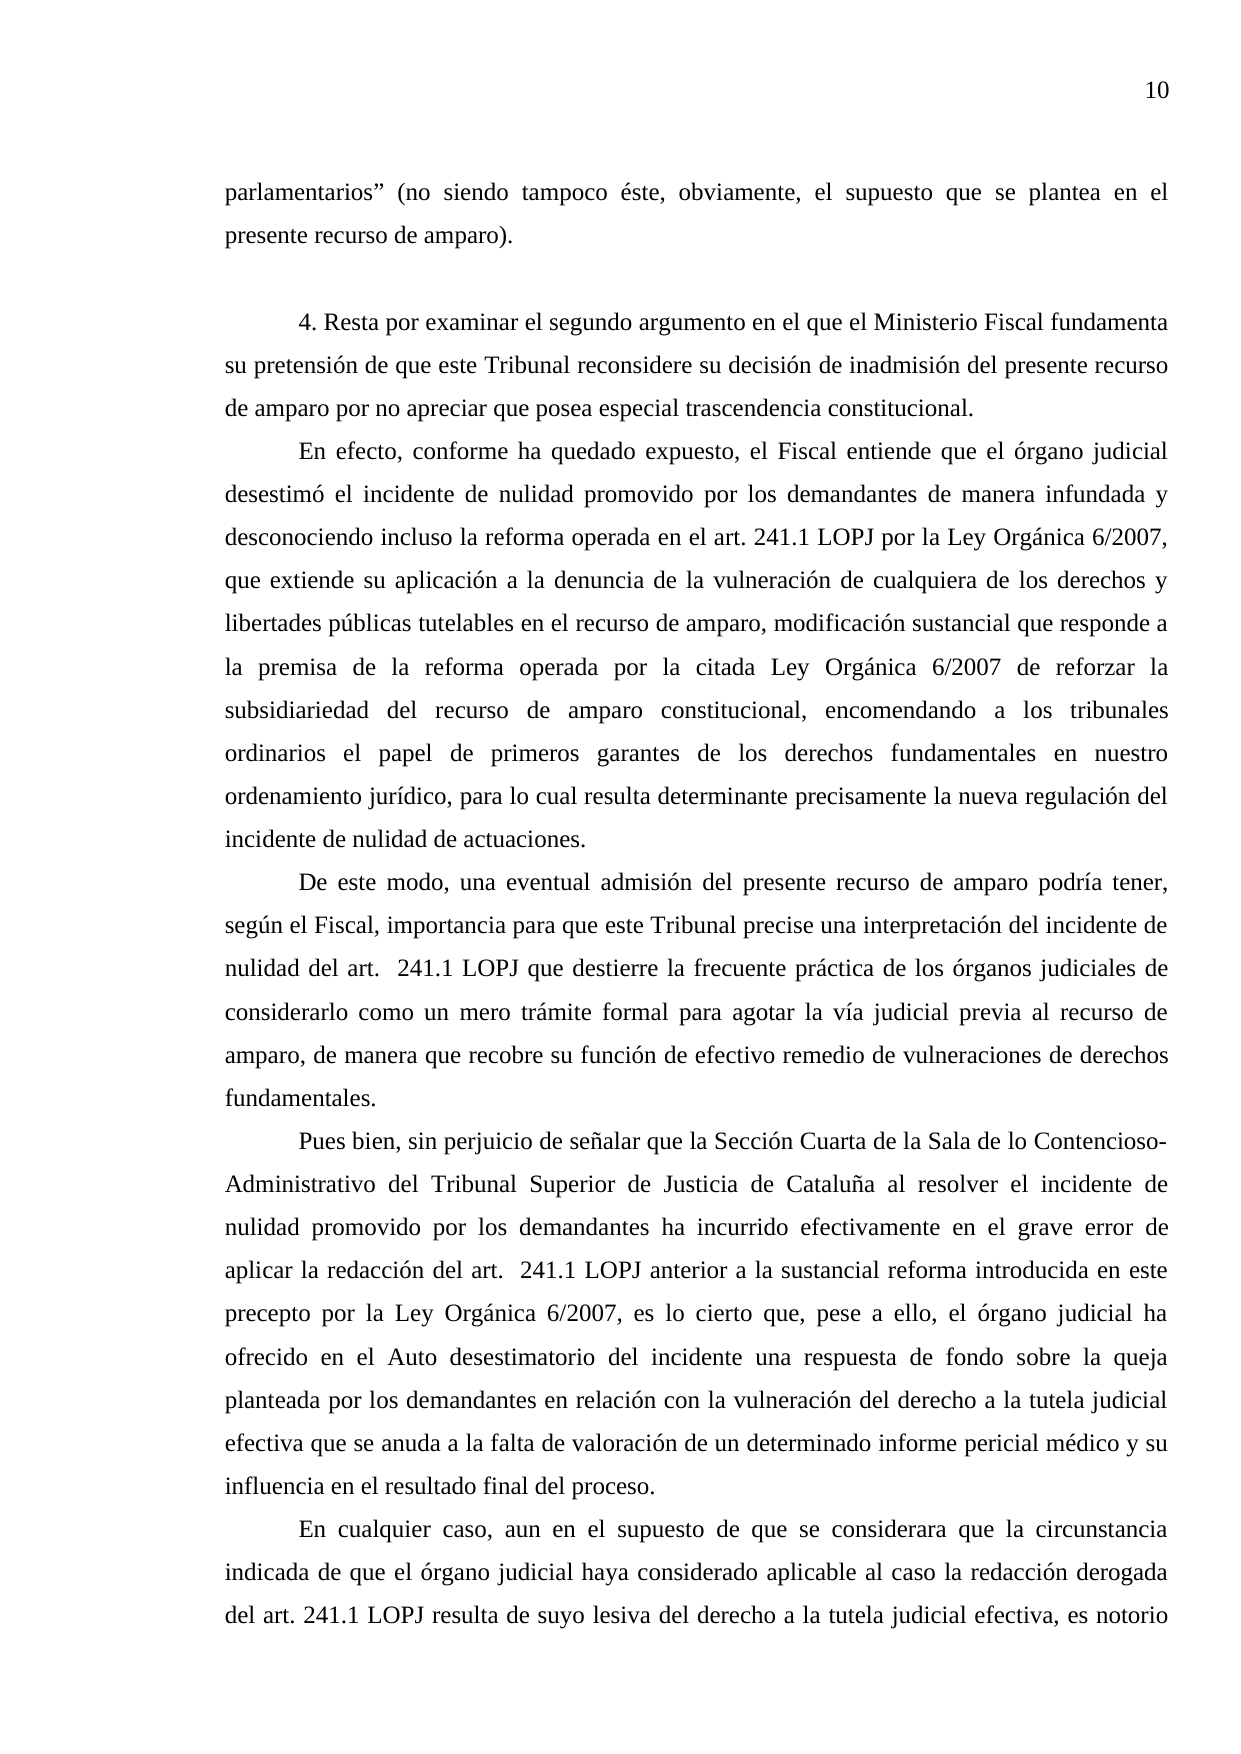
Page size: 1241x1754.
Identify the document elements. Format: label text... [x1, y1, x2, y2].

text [224, 1514, 1169, 1629]
text En efecto, conforme ha quedado expuesto, el Fiscal entiende que el órgano judicial desestimó el incidente de nulidad promovido por los demandantes de manera infundada y desconociendo incluso la reforma operada en el art. 241.1 LOPJ por la Ley Orgánica 6/2007, que extiende su aplicación a la denuncia de la vulneración de cualquiera de los derechos y libertades públicas tutelables en el recurso de amparo, modificación sustancial que responde a la premisa de la reforma operada por la citada Ley Orgánica 6/2007 de reforzar la subsidiariedad del recurso de amparo constitucional, encomendando a los tribunales ordinarios el papel de primeros garantes de los derechos fundamentales en nuestro ordenamiento jurídico, para lo cual resulta determinante precisamente la nueva regulación del incidente de nulidad de actuaciones. [224, 436, 1169, 853]
text 4. Resta por examinar el segundo argumento en el que el Ministerio Fiscal fundamenta su pretensión de que este Tribunal reconsidere su decisión de inadmisión del presente recurso de amparo por no apreciar que posea especial trascendencia constitucional. [224, 307, 1169, 422]
text De este modo, una eventual admisión del presente recurso de amparo podría tener, según el Fiscal, importancia para que este Tribunal precise una interpretación del incidente de nulidad del art. 241.1 LOPJ que destierre la frecuente práctica de los órganos judiciales de considerarlo como un mero trámite formal para agotar la vía judicial previa al recurso de amparo, de manera que recobre su función de efectivo remedio de vulneraciones de derechos fundamentales. [224, 867, 1169, 1112]
text Pues bien, sin perjuicio de señalar que la Sección Cuarta de la Sala de lo Contencioso- Administrativo del Tribunal Superior de Justicia de Cataluña al resolver el incidente de nulidad promovido por los demandantes ha incurrido efectivamente en el grave error de aplicar la redacción del art. 241.1 LOPJ anterior a la sustancial reforma introducida en este precepto por la Ley Orgánica 6/2007, es lo cierto que, pese a ello, el órgano judicial ha ofrecido en el Auto desestimatorio del incidente una respuesta de fondo sobre la queja planteada por los demandantes en relación con la vulneración del derecho a la tutela judicial efectiva que se anuda a la falta de valoración de un determinado informe pericial médico y su influencia en el resultado final del proceso. [224, 1126, 1169, 1500]
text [224, 177, 1169, 249]
